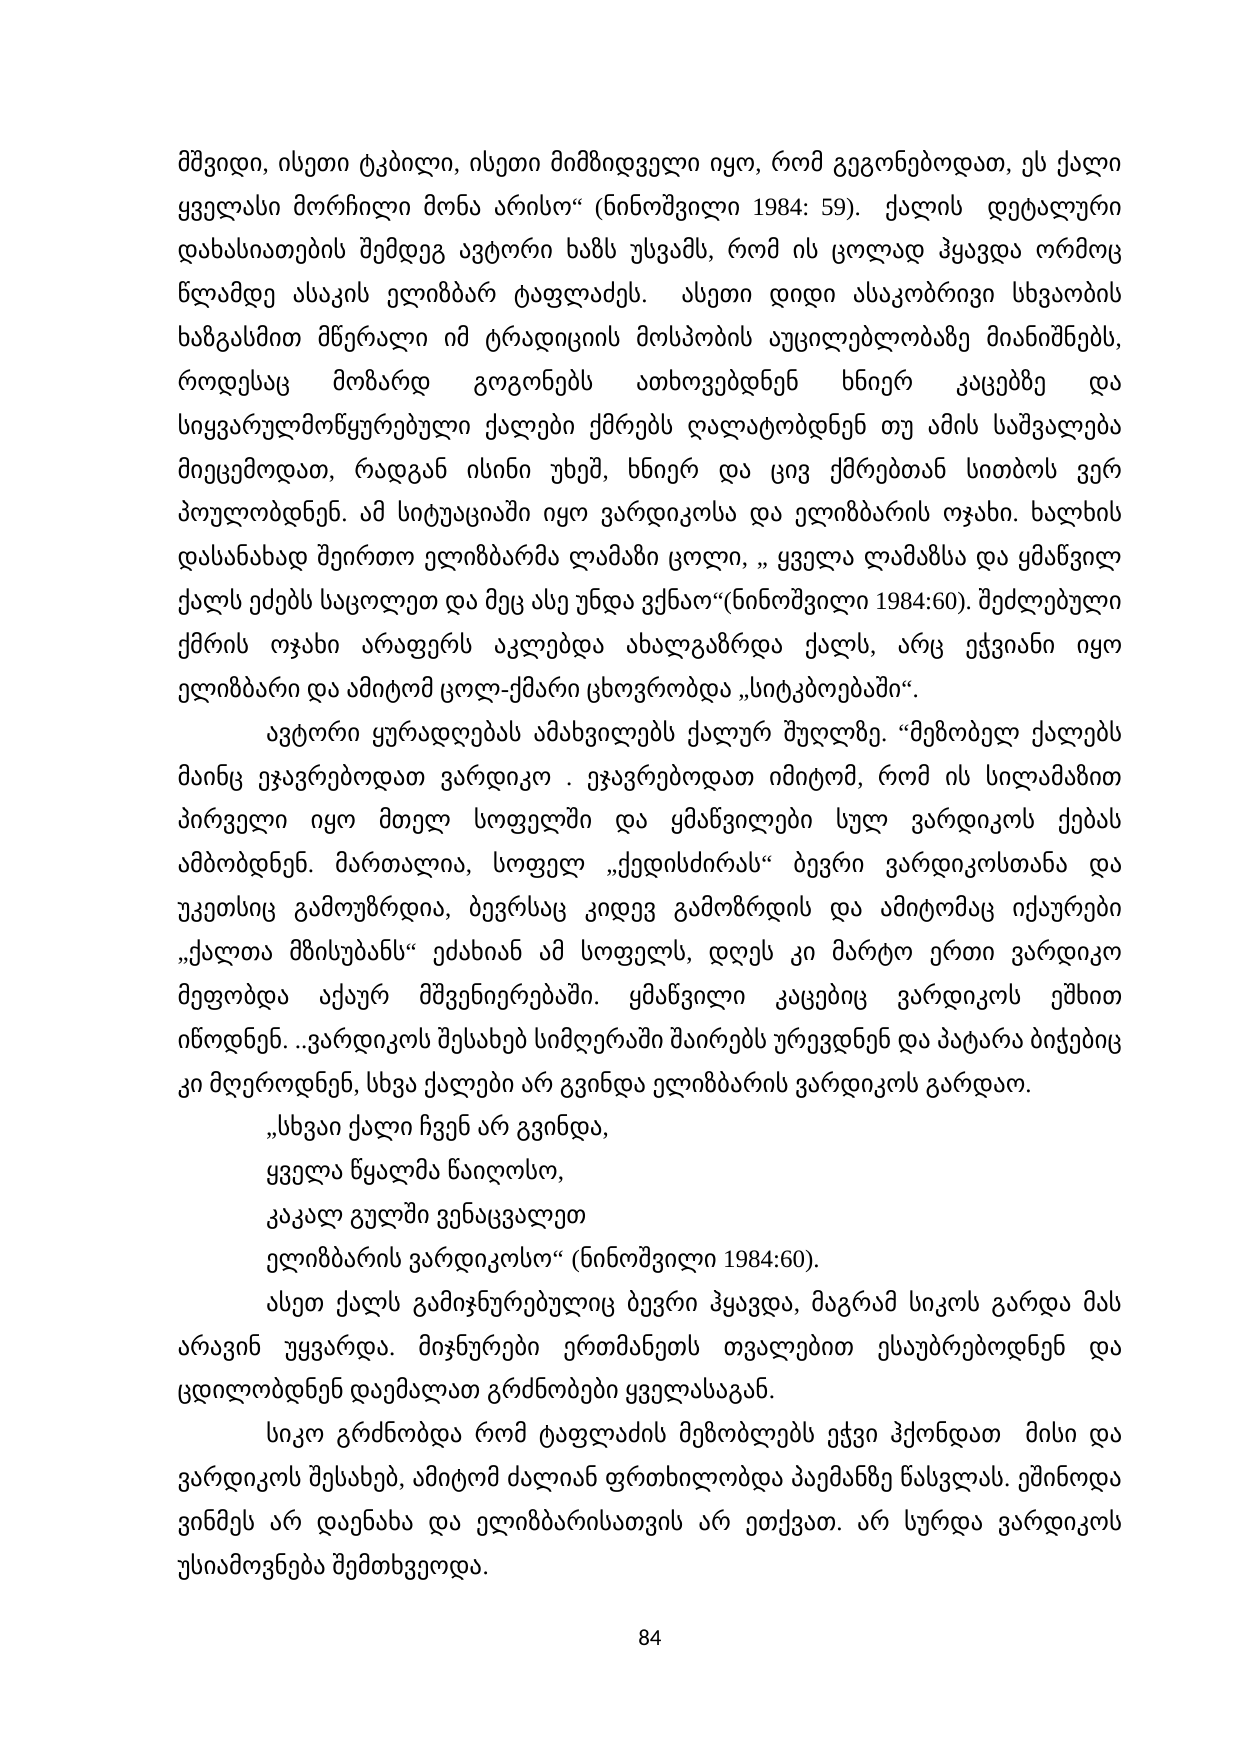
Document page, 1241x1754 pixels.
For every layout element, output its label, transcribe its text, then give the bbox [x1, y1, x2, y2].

text კაკალ გულში ვენაცვალეთ [177, 1200, 1122, 1229]
text ყველა წყალმა წაიღოსო, [177, 1156, 1122, 1186]
text ავტორი ყურადღებას ამახვილებს ქალურ შუღლზე. “მეზობელ ქალებს მაინც ეჯავრებოდათ ვარდიკო . ეჯავრებოდათ იმიტომ, რომ ის სილამაზით პირველი იყო მთელ სოფელში და ყმაწვილები სულ ვარდიკოს ქებას ამბობდნენ. მართალია, სოფელ „ქედისძირას“ ბევრი ვარდიკოსთანა და უკეთსიც გამოუზრდია, ბევრსაც კიდევ გამოზრდის და ამიტომაც იქაურები „ქალთა მზისუბანს“ ეძახიან ამ სოფელს, დღეს კი მარტო ერთი ვარდიკო მეფობდა აქაურ მშვენიერებაში. ყმაწვილი კაცებიც ვარდიკოს ეშხით იწოდნენ. ..ვარდიკოს შესახებ სიმღერაში შაირებს ურევდნენ და პატარა ბიჭებიც კი მღეროდნენ, სხვა ქალები არ გვინდა ელიზბარის ვარდიკოს გარდაო. [177, 718, 1122, 1098]
text „სხვაი ქალი ჩვენ არ გვინდა, [177, 1112, 1122, 1142]
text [177, 148, 1122, 703]
text სიკო გრძნობდა რომ ტაფლაძის მეზობლებს ეჭვი ჰქონდათ მისი და ვარდიკოს შესახებ, ამიტომ ძალიან ფრთხილობდა პაემანზე წასვლას. ეშინოდა ვინმეს არ დაენახა და ელიზბარისათვის არ ეთქვათ. არ სურდა ვარდიკოს უსიამოვნება შემთხვეოდა. [177, 1419, 1122, 1580]
text ასეთ ქალს გამიჯნურებულიც ბევრი ჰყავდა, მაგრამ სიკოს გარდა მას არავინ უყვარდა. მიჯნურები ერთმანეთს თვალებით ესაუბრებოდნენ და ცდილობდნენ დაემალათ გრძნობები ყველასაგან. [177, 1288, 1122, 1405]
text ელიზბარის ვარდიკოსო“ (ნინოშვილი 1984:60). [177, 1244, 1122, 1273]
